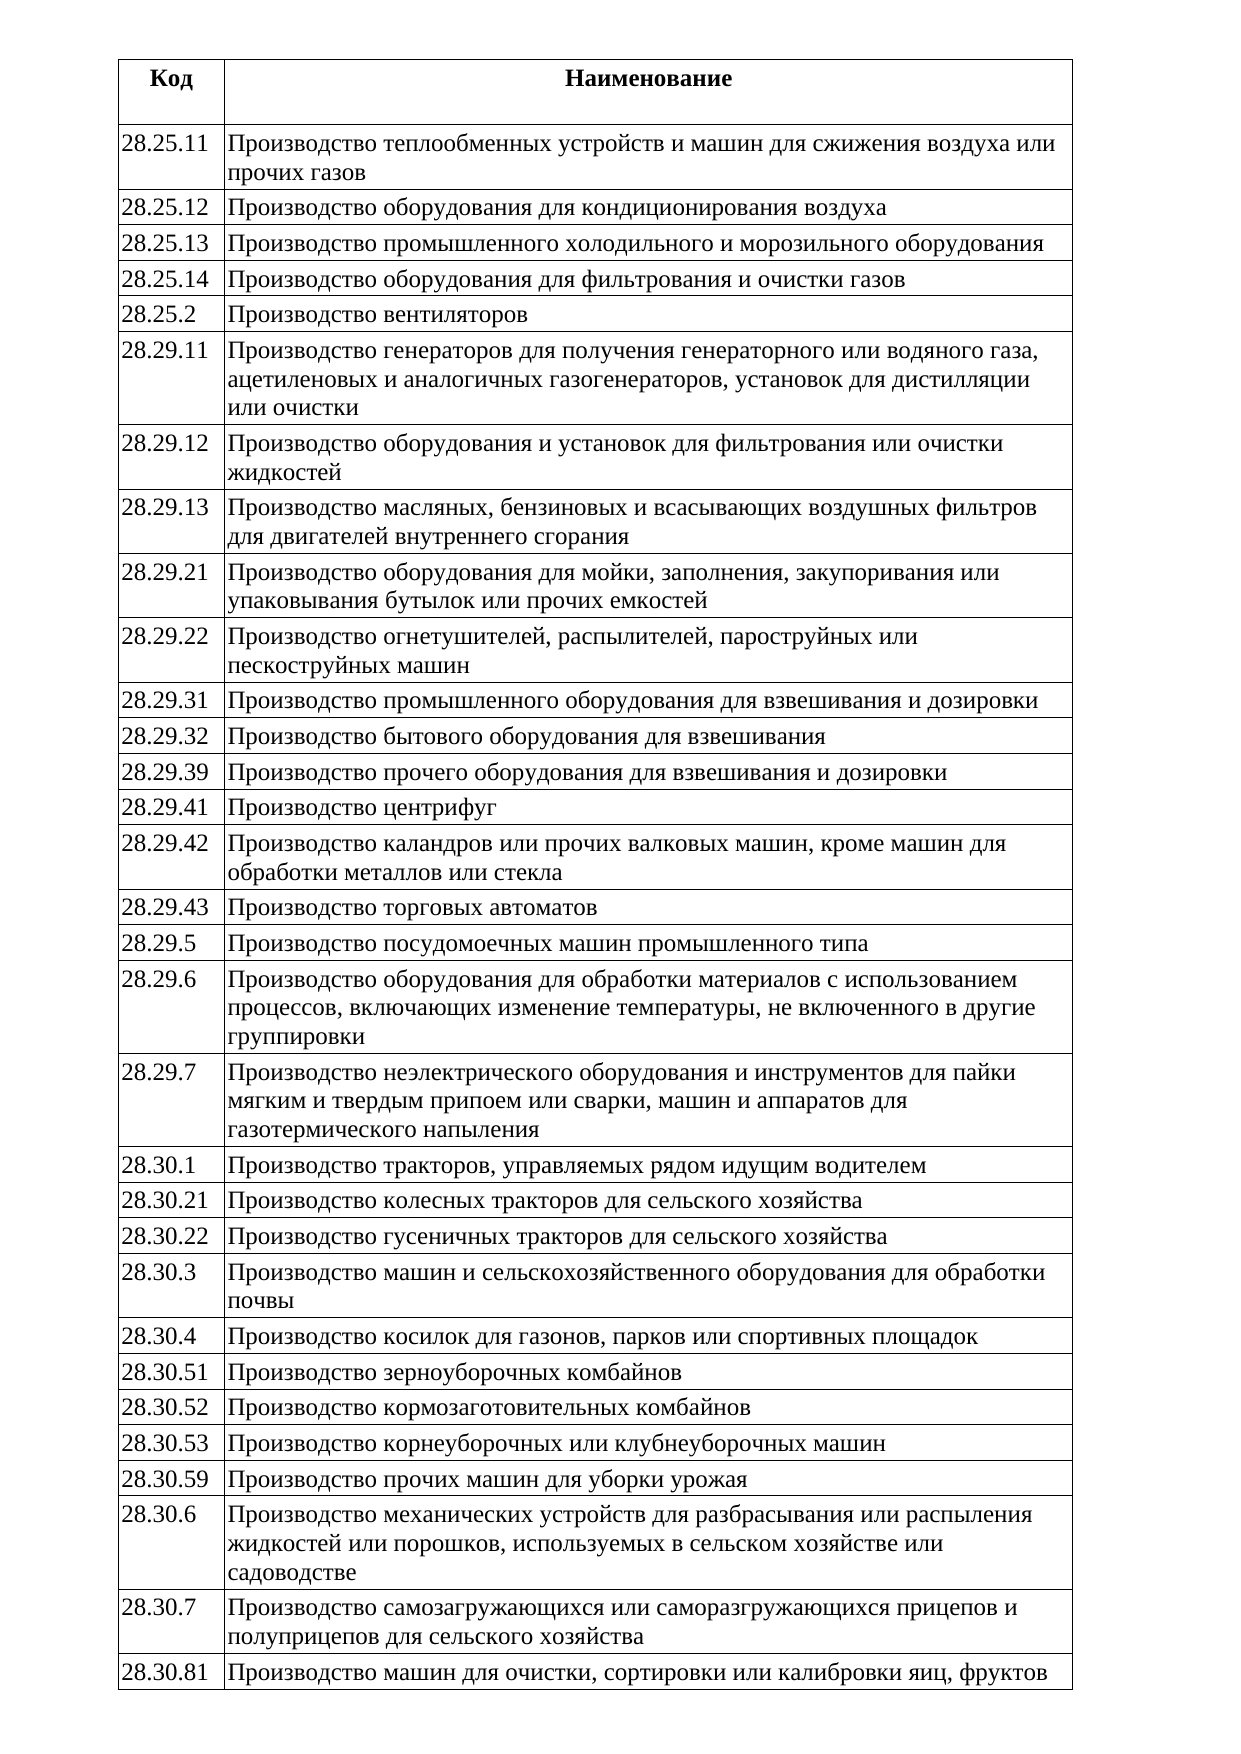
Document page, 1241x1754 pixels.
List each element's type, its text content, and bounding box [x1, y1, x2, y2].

table_cell Производство генераторов для получения генераторного или водяного газа, ацетиленовых и аналогичных газогенераторов, установок для дистилляции или очистки [225, 332, 1072, 424]
table_cell 28.29.11 [119, 332, 224, 424]
table_cell 28.29.31 [119, 683, 224, 717]
table_cell 28.30.53 [119, 1425, 224, 1460]
table_cell 28.30.1 [119, 1147, 224, 1182]
table_cell Производство корнеуборочных или клубнеуборочных машин [225, 1425, 1072, 1460]
table_cell 28.29.21 [119, 554, 224, 617]
table_cell Производство центрифуг [225, 790, 1072, 824]
table_cell Производство бытового оборудования для взвешивания [225, 718, 1072, 753]
table_cell Производство оборудования для мойки, заполнения, закупоривания или упаковывания бутылок или прочих емкостей [225, 554, 1072, 617]
table_cell 28.29.5 [119, 925, 224, 960]
table_cell Производство оборудования и установок для фильтрования или очистки жидкостей [225, 425, 1072, 488]
table_cell 28.29.43 [119, 890, 224, 924]
table_cell 28.25.12 [119, 190, 224, 224]
table_cell Производство механических устройств для разбрасывания или распыления жидкостей или порошков, используемых в сельском хозяйстве или садоводстве [225, 1496, 1072, 1588]
table_cell Производство машин и сельскохозяйственного оборудования для обработки почвы [225, 1254, 1072, 1317]
table_cell 28.25.13 [119, 225, 224, 260]
table_cell Производство косилок для газонов, парков или спортивных площадок [225, 1318, 1072, 1353]
table_cell 28.30.6 [119, 1496, 224, 1588]
table_cell 28.29.12 [119, 425, 224, 488]
table_cell 28.29.13 [119, 490, 224, 553]
table_cell 28.30.4 [119, 1318, 224, 1353]
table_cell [225, 1654, 1072, 1688]
table_cell 28.25.2 [119, 296, 224, 331]
table_cell 28.25.14 [119, 261, 224, 295]
table_cell Производство прочих машин для уборки урожая [225, 1461, 1072, 1495]
table_cell Производство неэлектрического оборудования и инструментов для пайки мягким и твердым припоем или сварки, машин и аппаратов для газотермического напыления [225, 1054, 1072, 1146]
table_cell Производство теплообменных устройств и машин для сжижения воздуха или прочих газов [225, 125, 1072, 188]
table_cell 28.30.21 [119, 1183, 224, 1217]
table_cell Производство масляных, бензиновых и всасывающих воздушных фильтров для двигателей внутреннего сгорания [225, 490, 1072, 553]
table_cell 28.30.3 [119, 1254, 224, 1317]
table_cell Производство кормозаготовительных комбайнов [225, 1390, 1072, 1424]
table_cell Производство тракторов, управляемых рядом идущим водителем [225, 1147, 1072, 1182]
table_cell 28.29.32 [119, 718, 224, 753]
table_cell Производство торговых автоматов [225, 890, 1072, 924]
table_cell Производство вентиляторов [225, 296, 1072, 331]
table_cell 28.30.7 [119, 1590, 224, 1653]
table_cell Производство оборудования для фильтрования и очистки газов [225, 261, 1072, 295]
table_cell Производство прочего оборудования для взвешивания и дозировки [225, 754, 1072, 788]
table_cell Производство самозагружающихся или саморазгружающихся прицепов и полуприцепов для сельского хозяйства [225, 1590, 1072, 1653]
table_header Код [119, 60, 224, 124]
table_cell 28.29.22 [119, 618, 224, 682]
table_cell 28.30.22 [119, 1218, 224, 1253]
table_cell Производство оборудования для обработки материалов с использованием процессов, включающих изменение температуры, не включенного в другие группировки [225, 961, 1072, 1053]
table_cell Производство каландров или прочих валковых машин, кроме машин для обработки металлов или стекла [225, 825, 1072, 888]
table_cell Производство колесных тракторов для сельского хозяйства [225, 1183, 1072, 1217]
table_cell 28.30.52 [119, 1390, 224, 1424]
table_cell Производство оборудования для кондиционирования воздуха [225, 190, 1072, 224]
table_cell 28.25.11 [119, 125, 224, 188]
table_cell 28.29.39 [119, 754, 224, 788]
table_cell 28.29.7 [119, 1054, 224, 1146]
table_cell Производство промышленного холодильного и морозильного оборудования [225, 225, 1072, 260]
table_cell Производство посудомоечных машин промышленного типа [225, 925, 1072, 960]
table_cell Производство промышленного оборудования для взвешивания и дозировки [225, 683, 1072, 717]
table_cell 28.30.81 [119, 1654, 224, 1688]
table_cell 28.29.41 [119, 790, 224, 824]
table_header Наименование [225, 60, 1072, 124]
table_cell Производство зерноуборочных комбайнов [225, 1354, 1072, 1388]
table_cell 28.30.51 [119, 1354, 224, 1388]
table_cell 28.29.6 [119, 961, 224, 1053]
table_cell Производство огнетушителей, распылителей, пароструйных или пескоструйных машин [225, 618, 1072, 682]
table_cell Производство гусеничных тракторов для сельского хозяйства [225, 1218, 1072, 1253]
table_cell 28.30.59 [119, 1461, 224, 1495]
table_cell 28.29.42 [119, 825, 224, 888]
